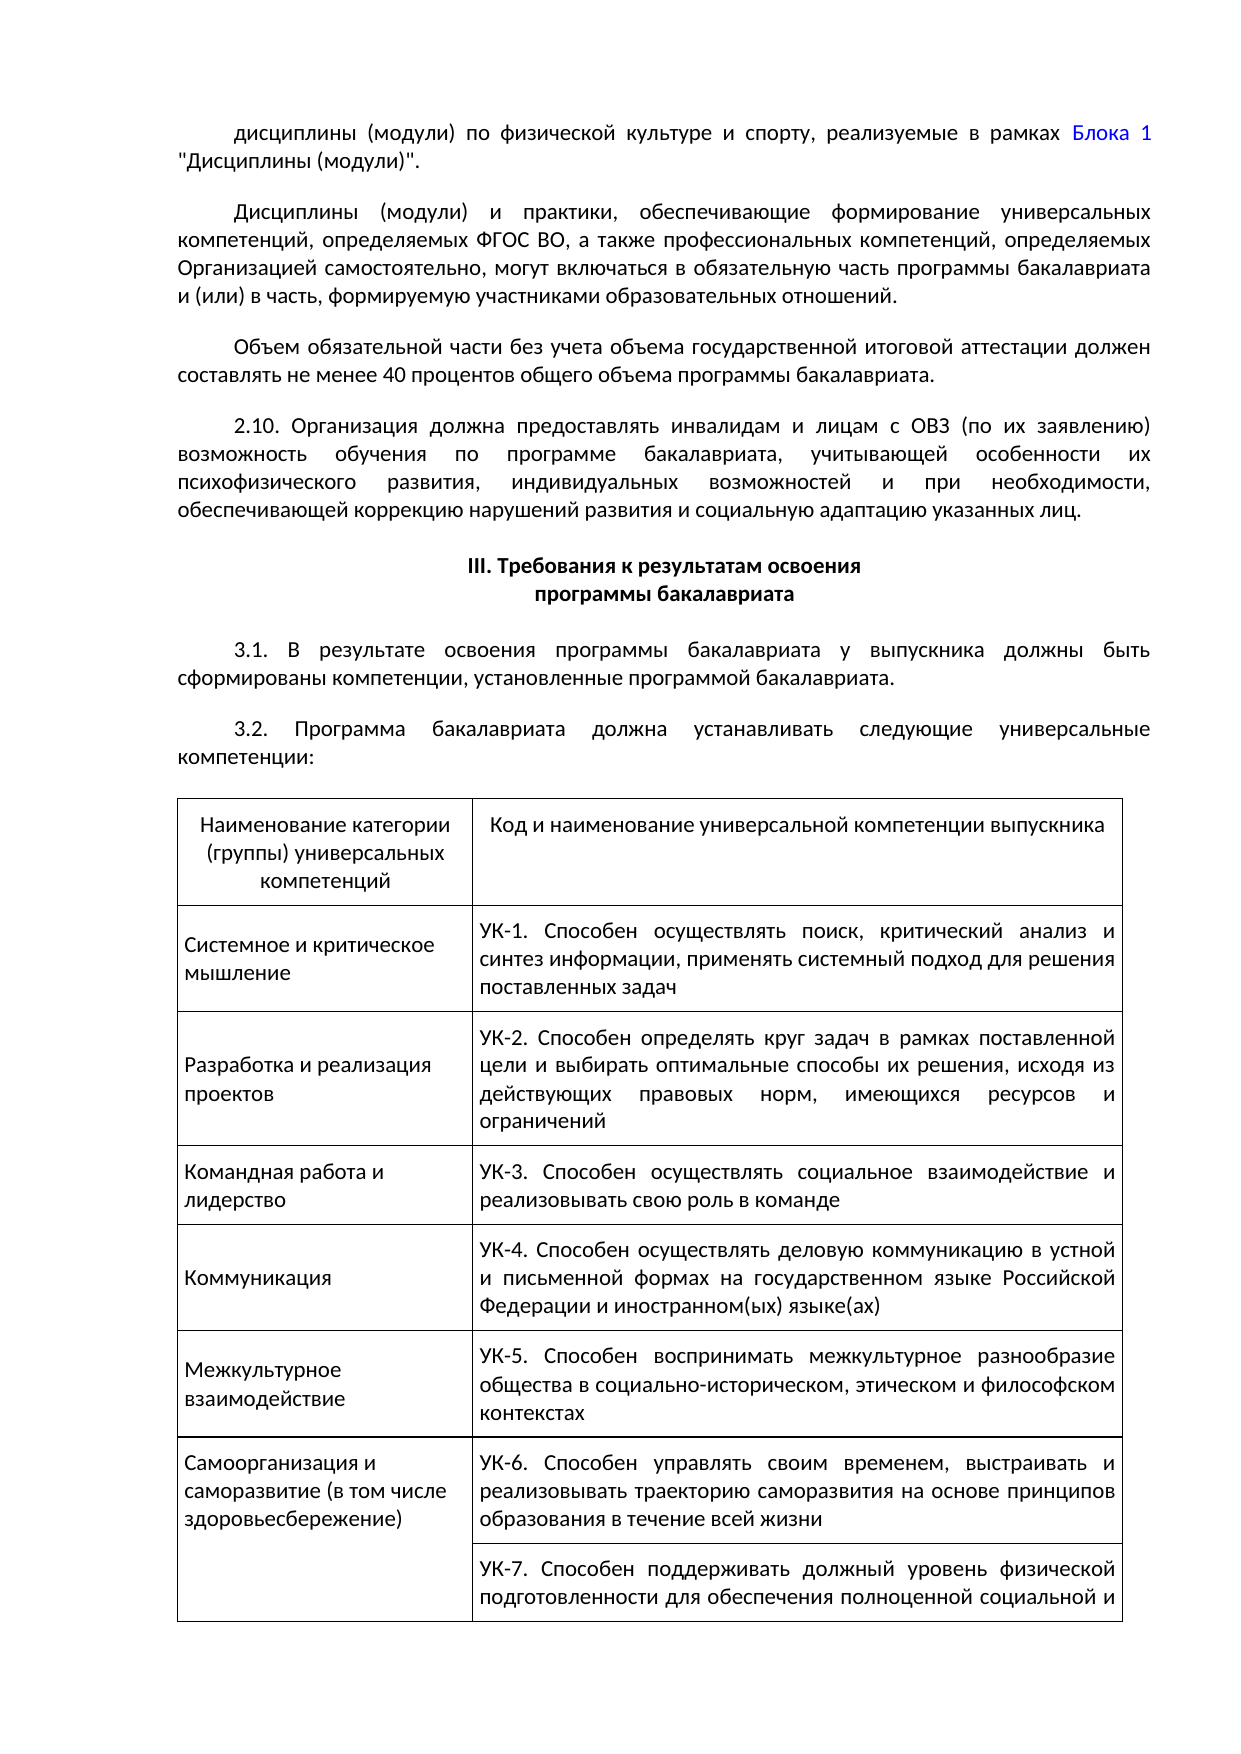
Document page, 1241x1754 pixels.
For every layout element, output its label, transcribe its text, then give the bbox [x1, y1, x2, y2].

table_header Наименование категории (группы) универсальных компетенций [178, 799, 472, 904]
table_header Код и наименование универсальной компетенции выпускника [473, 799, 1122, 904]
table_cell Самоорганизация и саморазвитие (в том числе здоровьесбережение) [178, 1438, 472, 1621]
text 3.2. Программа бакалавриата должна устанавливать следующие универсальные компетенции: [177, 714, 1152, 770]
text 3.1. В результате освоения программы бакалавриата у выпускника должны быть сформированы компетенции, установленные программой бакалавриата. [177, 635, 1152, 691]
title III. Требования к результатам освоения [177, 551, 1152, 579]
title программы бакалавриата [177, 579, 1152, 607]
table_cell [473, 1544, 1122, 1621]
table_cell Коммуникация [178, 1225, 472, 1330]
table_cell УК-5. Способен воспринимать межкультурное разнообразие общества в социально-историческом, этическом и философском контекстах [473, 1331, 1122, 1436]
table_cell Разработка и реализация проектов [178, 1012, 472, 1145]
table_cell УК-2. Способен определять круг задач в рамках поставленной цели и выбирать оптимальные способы их решения, исходя из действующих правовых норм, имеющихся ресурсов и ограничений [473, 1012, 1122, 1145]
text Дисциплины (модули) и практики, обеспечивающие формирование универсальных компетенций, определяемых ФГОС ВО, а также профессиональных компетенций, определяемых Организацией самостоятельно, могут включаться в обязательную часть программы бакалавриата и (или) в часть, формируемую участниками образовательных отношений. [177, 197, 1152, 309]
table_cell УК-6. Способен управлять своим временем, выстраивать и реализовывать траекторию саморазвития на основе принципов образования в течение всей жизни [473, 1438, 1122, 1543]
table_cell Межкультурное взаимодействие [178, 1331, 472, 1436]
table_cell Командная работа и лидерство [178, 1146, 472, 1224]
table_cell УК-3. Способен осуществлять социальное взаимодействие и реализовывать свою роль в команде [473, 1146, 1122, 1224]
text Объем обязательной части без учета объема государственной итоговой аттестации должен составлять не менее 40 процентов общего объема программы бакалавриата. [177, 332, 1152, 388]
text дисциплины (модули) по физической культуре и спорту, реализуемые в рамках Блока 1 "Дисциплины (модули)". [177, 118, 1152, 174]
table_cell УК-4. Способен осуществлять деловую коммуникацию в устной и письменной формах на государственном языке Российской Федерации и иностранном(ых) языке(ах) [473, 1225, 1122, 1330]
text 2.10. Организация должна предоставлять инвалидам и лицам с ОВЗ (по их заявлению) возможность обучения по программе бакалавриата, учитывающей особенности их психофизического развития, индивидуальных возможностей и при необходимости, обеспечивающей коррекцию нарушений развития и социальную адаптацию указанных лиц. [177, 411, 1152, 523]
table_cell УК-1. Способен осуществлять поиск, критический анализ и синтез информации, применять системный подход для решения поставленных задач [473, 906, 1122, 1011]
table_cell Системное и критическое мышление [178, 906, 472, 1011]
